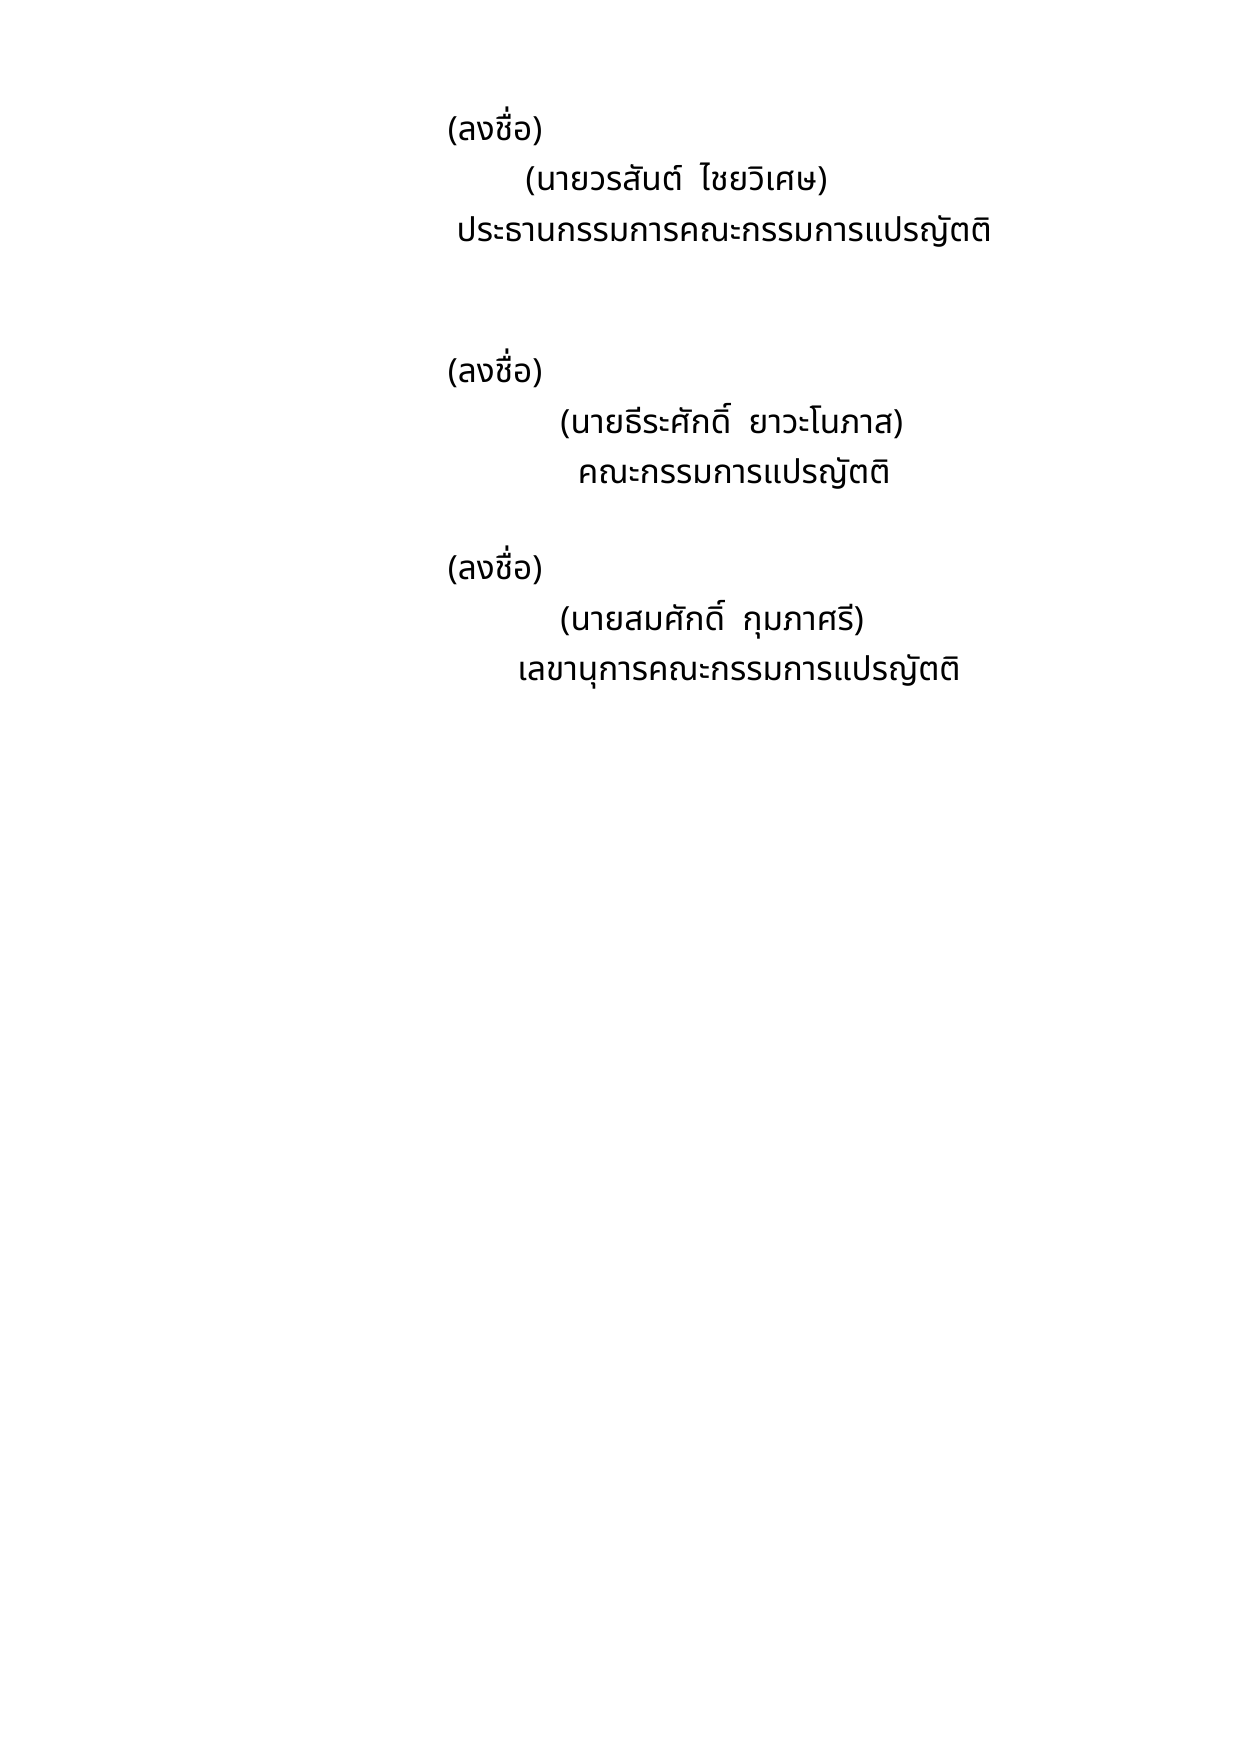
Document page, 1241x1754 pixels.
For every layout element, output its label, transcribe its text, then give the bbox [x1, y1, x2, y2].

text (นายสมศักดิ์ กุมภาศรี) [148, 595, 1122, 645]
text ประธานกรรมการคณะกรรมการแปรญัตติ [148, 206, 1122, 256]
text (นายธีระศักดิ์ ยาวะโนภาส) [148, 398, 1122, 448]
text (ลงชื่อ) [148, 104, 1122, 155]
text (ลงชื่อ) [148, 347, 1122, 398]
text (ลงชื่อ) [148, 544, 1122, 595]
text เลขานุการคณะกรรมการแปรญัตติ [148, 645, 1122, 696]
text (นายวรสันต์ ไชยวิเศษ) [148, 155, 1122, 206]
text คณะกรรมการแปรญัตติ [148, 448, 1122, 499]
